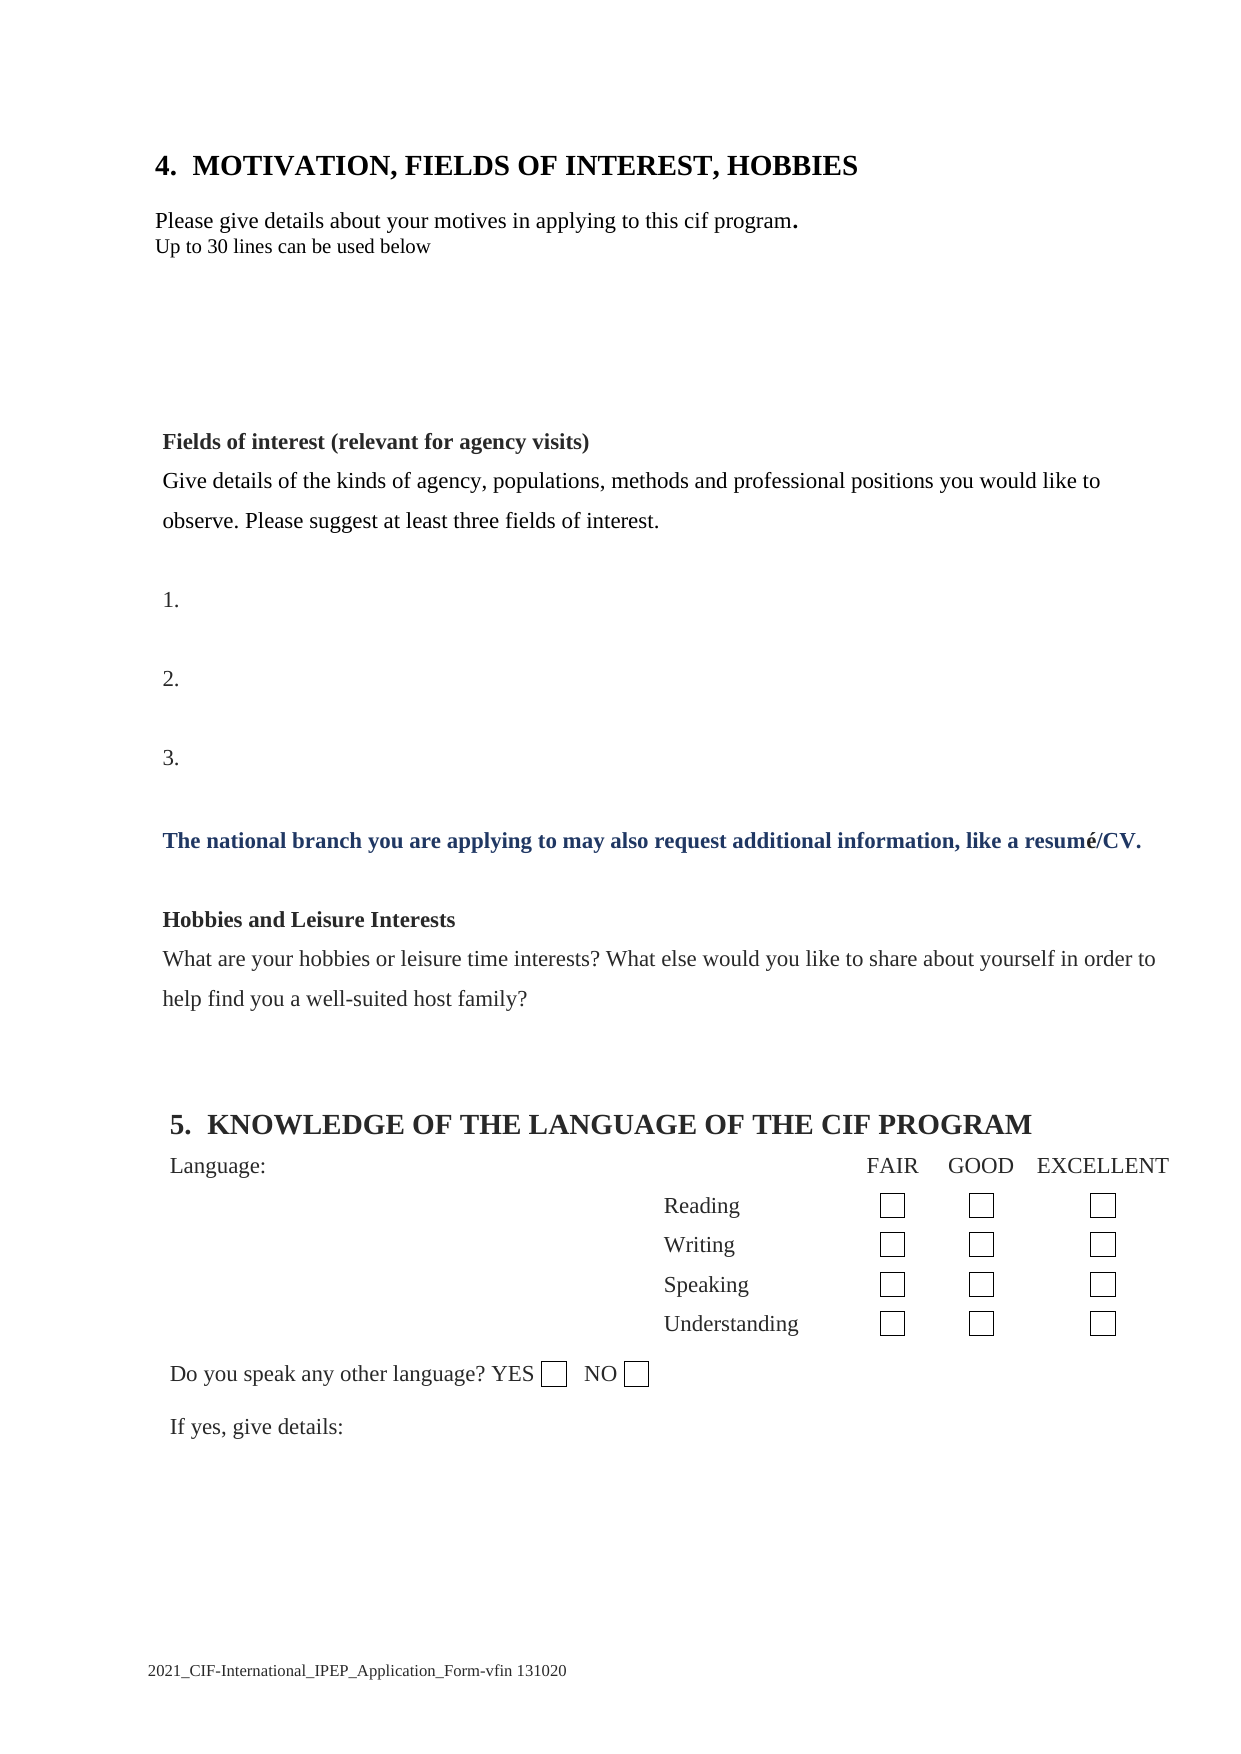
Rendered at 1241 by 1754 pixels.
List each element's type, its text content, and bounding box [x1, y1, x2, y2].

table_cell MOTIVATION, FIELDS OF INTEREST, HOBBIES Please give details about your motives in applying to this cif program. Up to 30 lines can be used below [148, 148, 1240, 388]
table_cell [148, 388, 1240, 1463]
